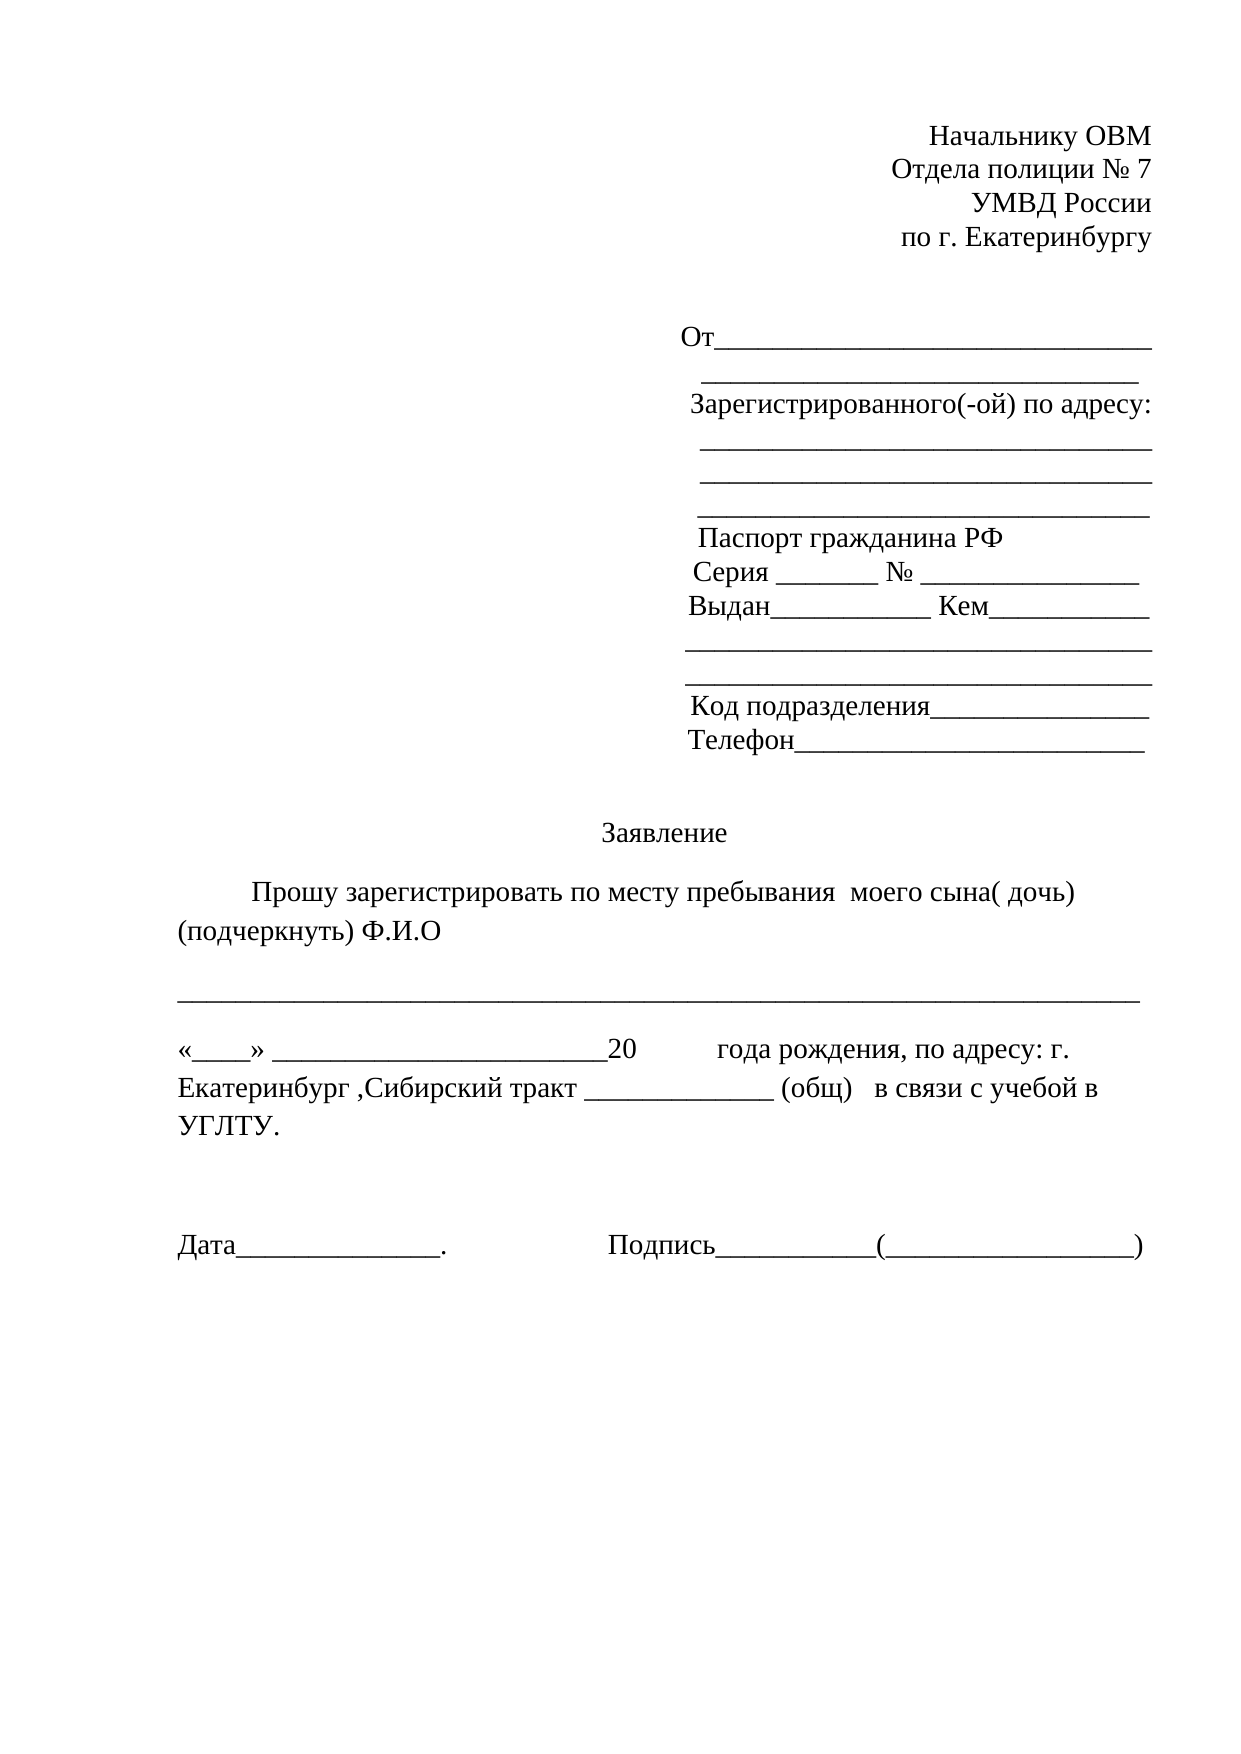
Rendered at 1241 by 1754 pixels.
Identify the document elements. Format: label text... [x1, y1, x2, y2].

text _______________________________ [177, 453, 1152, 487]
text Начальнику ОВМ [177, 118, 1152, 152]
text Отдела полиции № 7 [177, 152, 1152, 185]
text Серия _______ № _______________ Выдан___________ Кем___________ [177, 554, 1152, 621]
text по г. Екатеринбургу [177, 219, 1152, 252]
text ______________________________ [177, 353, 1152, 386]
text ________________________________ [177, 621, 1152, 655]
text _______________________________ [177, 487, 1152, 521]
text Паспорт гражданина РФ [177, 521, 1152, 554]
text УМВД России [177, 185, 1152, 219]
text Дата______________. Подпись___________(_________________) [177, 1227, 1152, 1261]
text _______________________________ [177, 420, 1152, 453]
text «____» _______________________20 года рождения, по адресу: г. Екатеринбург ,Сибирский тракт _____________ (общ) в связи с учебой в УГЛТУ. [177, 1031, 1152, 1142]
text От______________________________ [177, 319, 1152, 353]
text Заявление [177, 815, 1152, 848]
text Прошу зарегистрировать по месту пребывания моего сына( дочь) (подчеркнуть) Ф.И.О [177, 874, 1152, 946]
text Зарегистрированного(-ой) по адресу: [177, 386, 1152, 420]
text ________________________________ [177, 655, 1152, 688]
text Телефон________________________ [177, 722, 1152, 755]
text __________________________________________________________________ [177, 972, 1152, 1006]
text Код подразделения_______________ [177, 688, 1152, 722]
